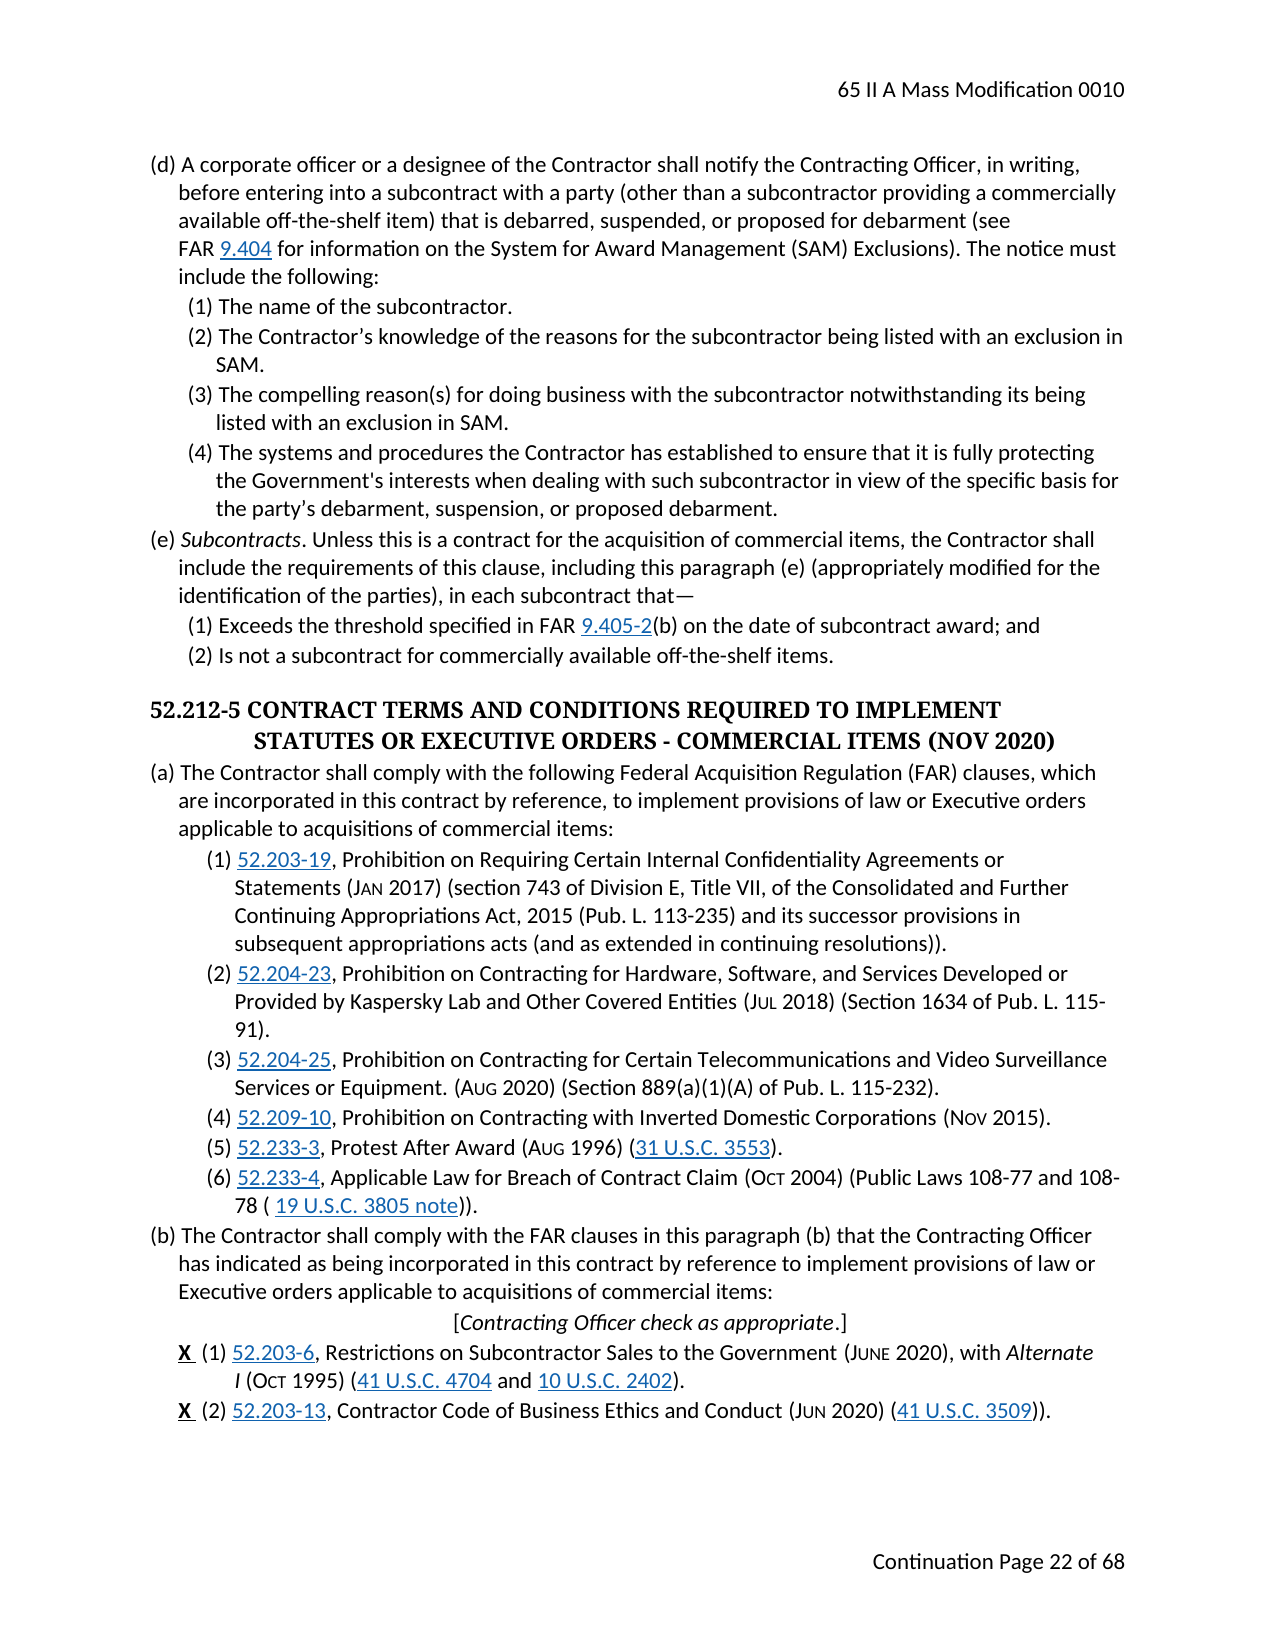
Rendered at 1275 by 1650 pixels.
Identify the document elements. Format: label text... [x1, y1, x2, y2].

text (4) 52.209-10, Prohibition on Contracting with Inverted Domestic Corporations (Nov 2015). [206, 1103, 1125, 1131]
text X (2) 52.203-13, Contractor Code of Business Ethics and Conduct (Jun 2020) (41 U.S.C. 3509)). [169, 1396, 1125, 1424]
text (b) The Contractor shall comply with the FAR clauses in this paragraph (b) that the Contracting Officer has indicated as being incorporated in this contract by reference to implement provisions of law or Executive orders applicable to acquisitions of commercial items: [150, 1221, 1125, 1306]
text (2) 52.204-23, Prohibition on Contracting for Hardware, Software, and Services Developed or Provided by Kaspersky Lab and Other Covered Entities (Jul 2018) (Section 1634 of Pub. L. 115-91). [206, 959, 1125, 1043]
text X (1) 52.203-6, Restrictions on Subcontractor Sales to the Government (June 2020), with Alternate I (Oct 1995) (41 U.S.C. 4704 and 10 U.S.C. 2402). [178, 1338, 1125, 1394]
text (2) Is not a subcontract for commercially available off-the-shelf items. [187, 641, 1125, 669]
text 52.212-5 CONTRACT TERMS AND CONDITIONS REQUIRED TO IMPLEMENT STATUTES OR EXECUTIVE ORDERS - COMMERCIAL ITEMS (NOV 2020) [150, 694, 1125, 756]
text (3) 52.204-25, Prohibition on Contracting for Certain Telecommunications and Video Surveillance Services or Equipment. (Aug 2020) (Section 889(a)(1)(A) of Pub. L. 115-232). [206, 1045, 1125, 1101]
text (6) 52.233-4, Applicable Law for Breach of Contract Claim (Oct 2004) (Public Laws 108-77 and 108-78 ( 19 U.S.C. 3805 note)). [206, 1163, 1125, 1219]
text (3) The compelling reason(s) for doing business with the subcontractor notwithstanding its being listed with an exclusion in SAM. [187, 380, 1125, 436]
text (1) The name of the subcontractor. [187, 292, 1125, 320]
text (5) 52.233-3, Protest After Award (Aug 1996) (31 U.S.C. 3553). [206, 1133, 1125, 1161]
text (1) 52.203-19, Prohibition on Requiring Certain Internal Confidentiality Agreements or Statements (Jan 2017) (section 743 of Division E, Title VII, of the Consolidated and Further Continuing Appropriations Act, 2015 (Pub. L. 113-235) and its successor provisions in subsequent appropriations acts (and as extended in continuing resolutions)). [206, 845, 1125, 957]
text (1) Exceeds the threshold specified in FAR 9.405-2(b) on the date of subcontract award; and [187, 611, 1125, 639]
text (2) The Contractor’s knowledge of the reasons for the subcontractor being listed with an exclusion in SAM. [187, 322, 1125, 378]
text (a) The Contractor shall comply with the following Federal Acquisition Regulation (FAR) clauses, which are incorporated in this contract by reference, to implement provisions of law or Executive orders applicable to acquisitions of commercial items: [150, 758, 1125, 843]
text (4) The systems and procedures the Contractor has established to ensure that it is fully protecting the Government's interests when dealing with such subcontractor in view of the specific basis for the party’s debarment, suspension, or proposed debarment. [187, 438, 1125, 523]
text (e) Subcontracts. Unless this is a contract for the acquisition of commercial items, the Contractor shall include the requirements of this clause, including this paragraph (e) (appropriately modified for the identification of the parties), in each subcontract that— [150, 525, 1125, 609]
text [Contracting Officer check as appropriate.] [150, 1308, 1125, 1336]
text (d) A corporate officer or a designee of the Contractor shall notify the Contracting Officer, in writing, before entering into a subcontract with a party (other than a subcontractor providing a commercially available off-the-shelf item) that is debarred, suspended, or proposed for debarment (see FAR 9.404 for information on the System for Award Management (SAM) Exclusions). The notice must include the following: [150, 150, 1125, 290]
